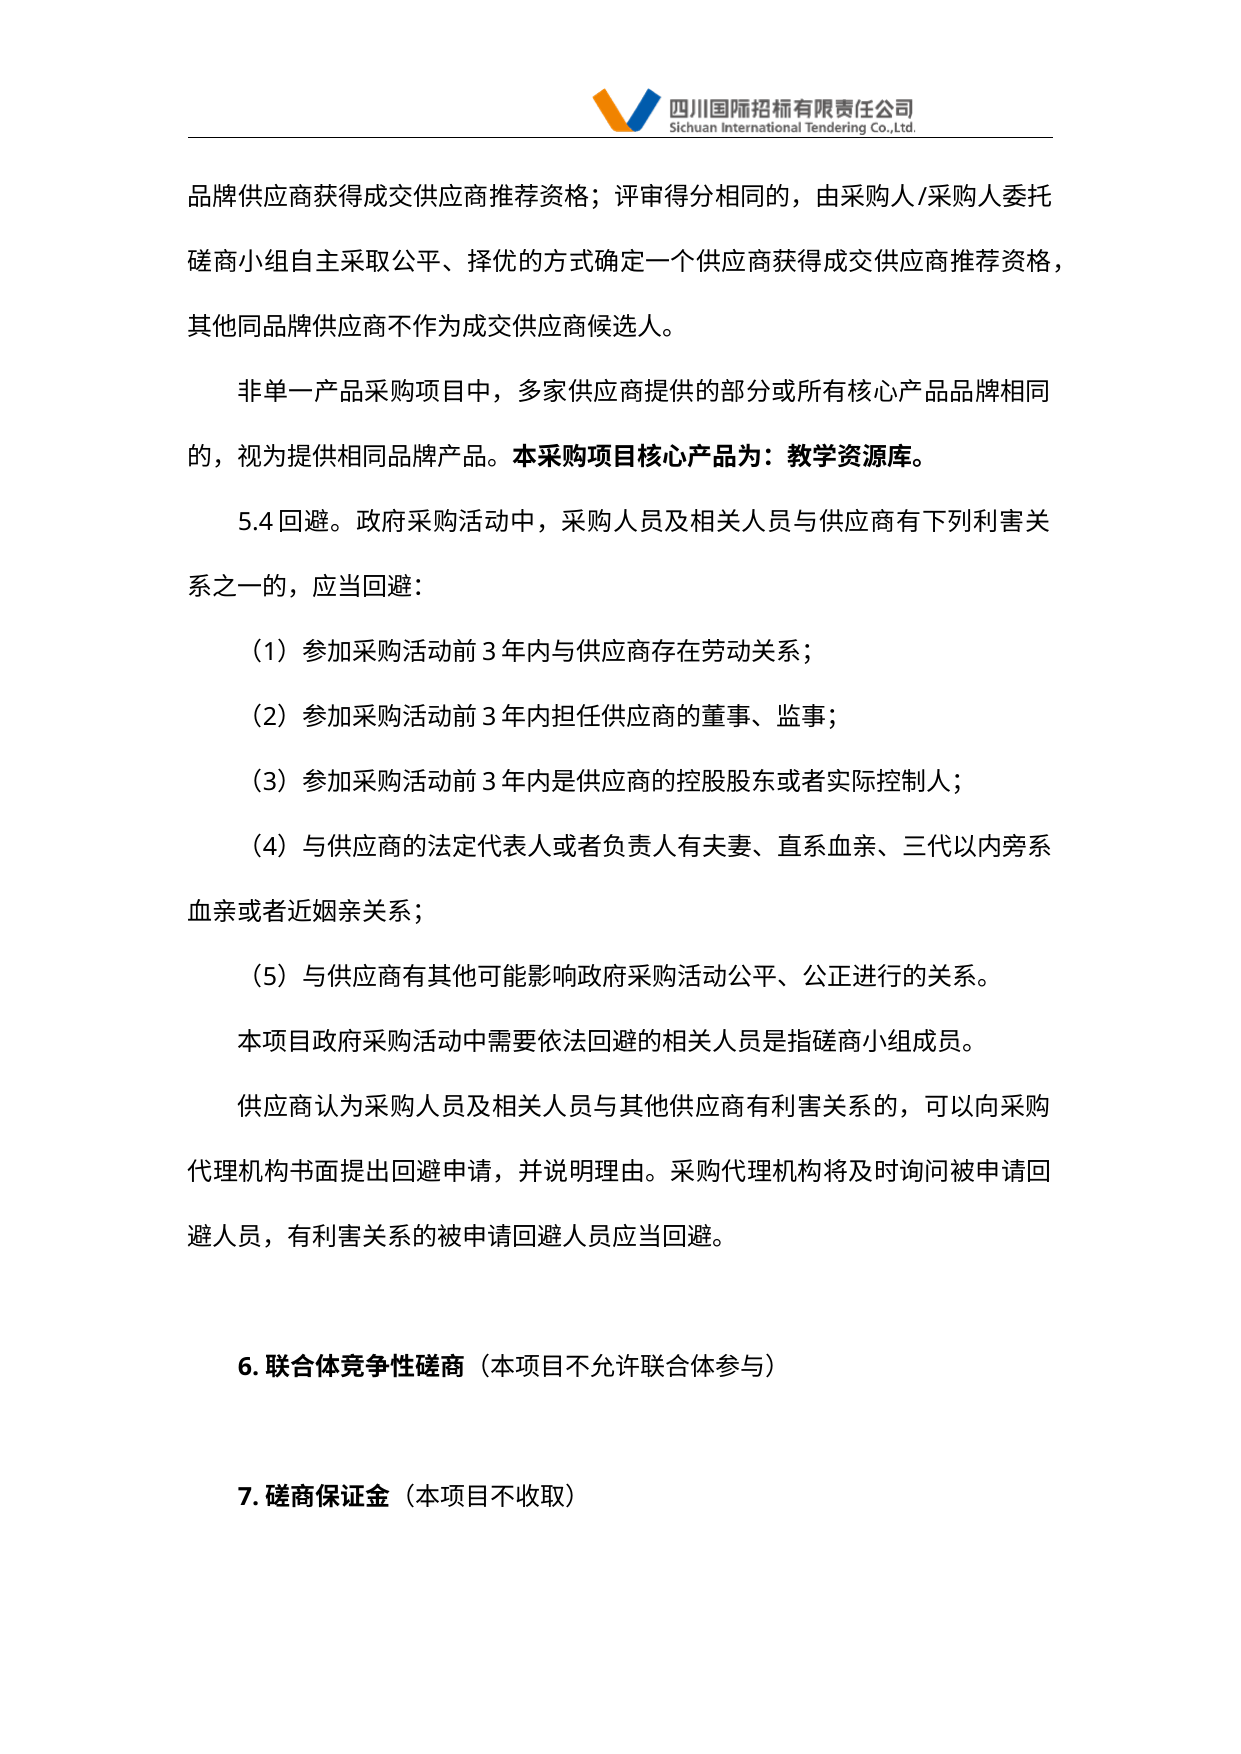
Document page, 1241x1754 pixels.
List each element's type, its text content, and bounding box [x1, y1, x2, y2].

text （1）参加采购活动前3年内与供应商存在劳动关系； [188, 617, 1053, 682]
text 7. 磋商保证金（本项目不收取） [187, 1462, 1053, 1527]
text （2）参加采购活动前3年内担任供应商的董事、监事； [188, 682, 1053, 747]
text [188, 162, 1053, 357]
text 供应商认为采购人员及相关人员与其他供应商有利害关系的，可以向采购代理机构书面提出回避申请，并说明理由。采购代理机构将及时询问被申请回避人员，有利害关系的被申请回避人员应当回避。 [188, 1072, 1053, 1267]
picture [592, 88, 916, 135]
text 5.4回避。政府采购活动中，采购人员及相关人员与供应商有下列利害关系之一的，应当回避： [188, 487, 1053, 617]
text 6. 联合体竞争性磋商（本项目不允许联合体参与） [187, 1332, 1053, 1397]
text （5）与供应商有其他可能影响政府采购活动公平、公正进行的关系。 [188, 942, 1053, 1007]
text 非单一产品采购项目中，多家供应商提供的部分或所有核心产品品牌相同的，视为提供相同品牌产品。本采购项目核心产品为：教学资源库。 [188, 357, 1053, 487]
text （4）与供应商的法定代表人或者负责人有夫妻、直系血亲、三代以内旁系血亲或者近姻亲关系； [188, 812, 1053, 942]
text （3）参加采购活动前3年内是供应商的控股股东或者实际控制人； [188, 747, 1053, 812]
text 本项目政府采购活动中需要依法回避的相关人员是指磋商小组成员。 [188, 1007, 1053, 1072]
